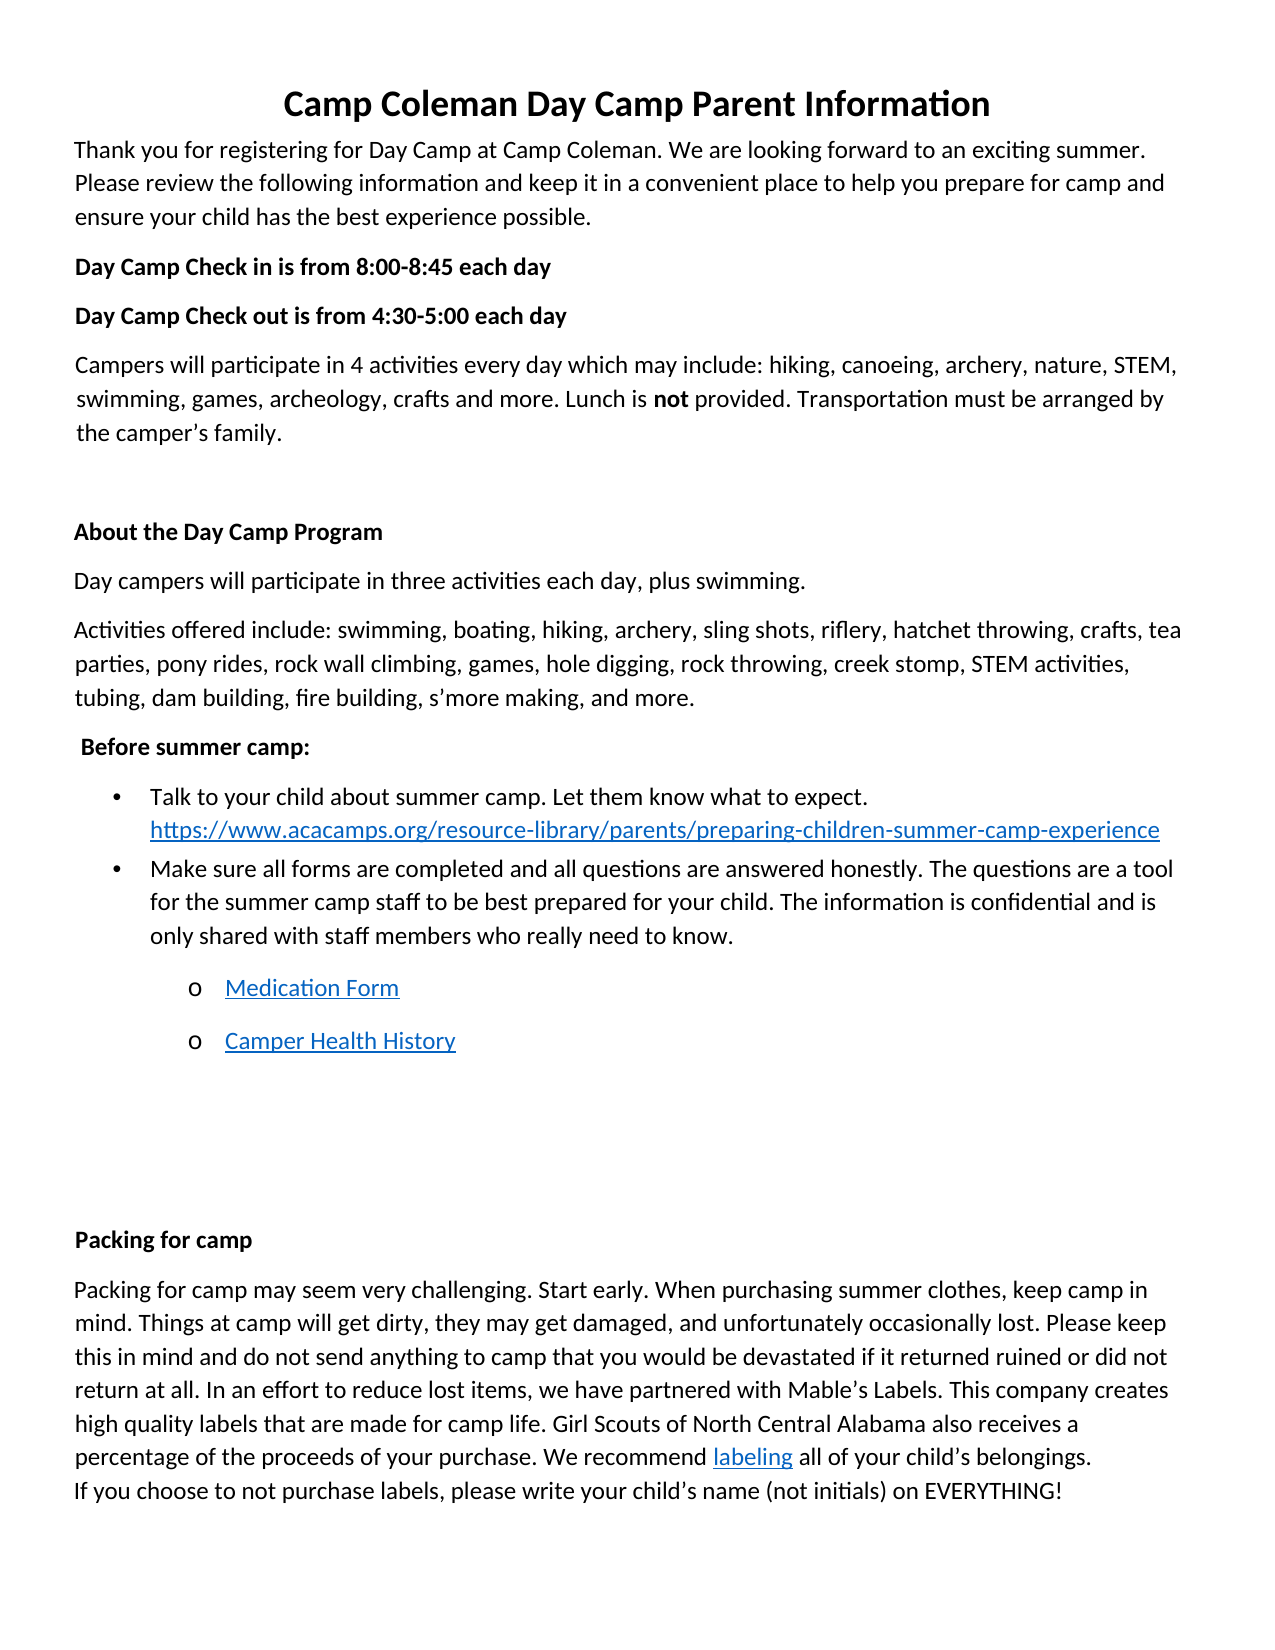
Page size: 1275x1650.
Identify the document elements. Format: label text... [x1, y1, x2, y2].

text Day Camp Check out is from 4:30-5:00 each day [75, 300, 1199, 331]
list Medication Form [187, 969, 1199, 1003]
text https://www.acacamps.org/resource-library/parents/preparing-children-summer-camp-experience [150, 814, 1199, 845]
text Packing for camp may seem very challenging. Start early. When purchasing summer clothes, keep camp in mind. Things at camp will get dirty, they may get damaged, and unfortunately occasionally lost. Please keep this in mind and do not send anything to camp that you would be devastated if it returned ruined or did not return at all. In an effort to reduce lost items, we have partnered with Mable’s Labels. This company creates high quality labels that are made for camp life. Girl Scouts of North Central Alabama also receives a percentage of the proceeds of your purchase. We recommend labeling all of your child’s belongings. [73, 1274, 1199, 1472]
text Before summer camp: [75, 731, 1199, 762]
text Thank you for registering for Day Camp at Camp Coleman. We are looking forward to an exciting summer. Please review the following information and keep it in a convenient place to help you prepare for camp and ensure your child has the best experience possible. [73, 134, 1199, 232]
text Activities offered include: swimming, boating, hiking, archery, sling shots, riflery, hatchet throwing, crafts, tea parties, pony rides, rock wall climbing, games, hole digging, rock throwing, creek stomp, STEM activities, tubing, dam building, fire building, s’more making, and more. [73, 615, 1199, 712]
text Packing for camp [75, 1224, 1199, 1255]
text Day campers will participate in three activities each day, plus swimming. [73, 565, 1199, 596]
subtitle About the Day Camp Program [73, 516, 1199, 546]
text If you choose to not purchase labels, please write your child’s name (not initials) on EVERYTHING! [73, 1475, 1199, 1506]
text Camp Coleman Day Camp Parent Information [76, 80, 1199, 126]
text Day Camp Check in is from 8:00-8:45 each day [75, 251, 1199, 281]
list Make sure all forms are completed and all questions are answered honestly. The questions are a tool for the summer camp staff to be best prepared for your child. The information is confidential and is only shared with staff members who really need to know. [112, 853, 1199, 950]
list Talk to your child about summer camp. Let them know what to expect. [112, 781, 1199, 811]
text Campers will participate in 4 activities every day which may include: hiking, canoeing, archery, nature, STEM, swimming, games, archeology, crafts and more. Lunch is not provided. Transportation must be arranged by the camper’s family. [75, 349, 1199, 447]
list Camper Health History [187, 1023, 1199, 1057]
